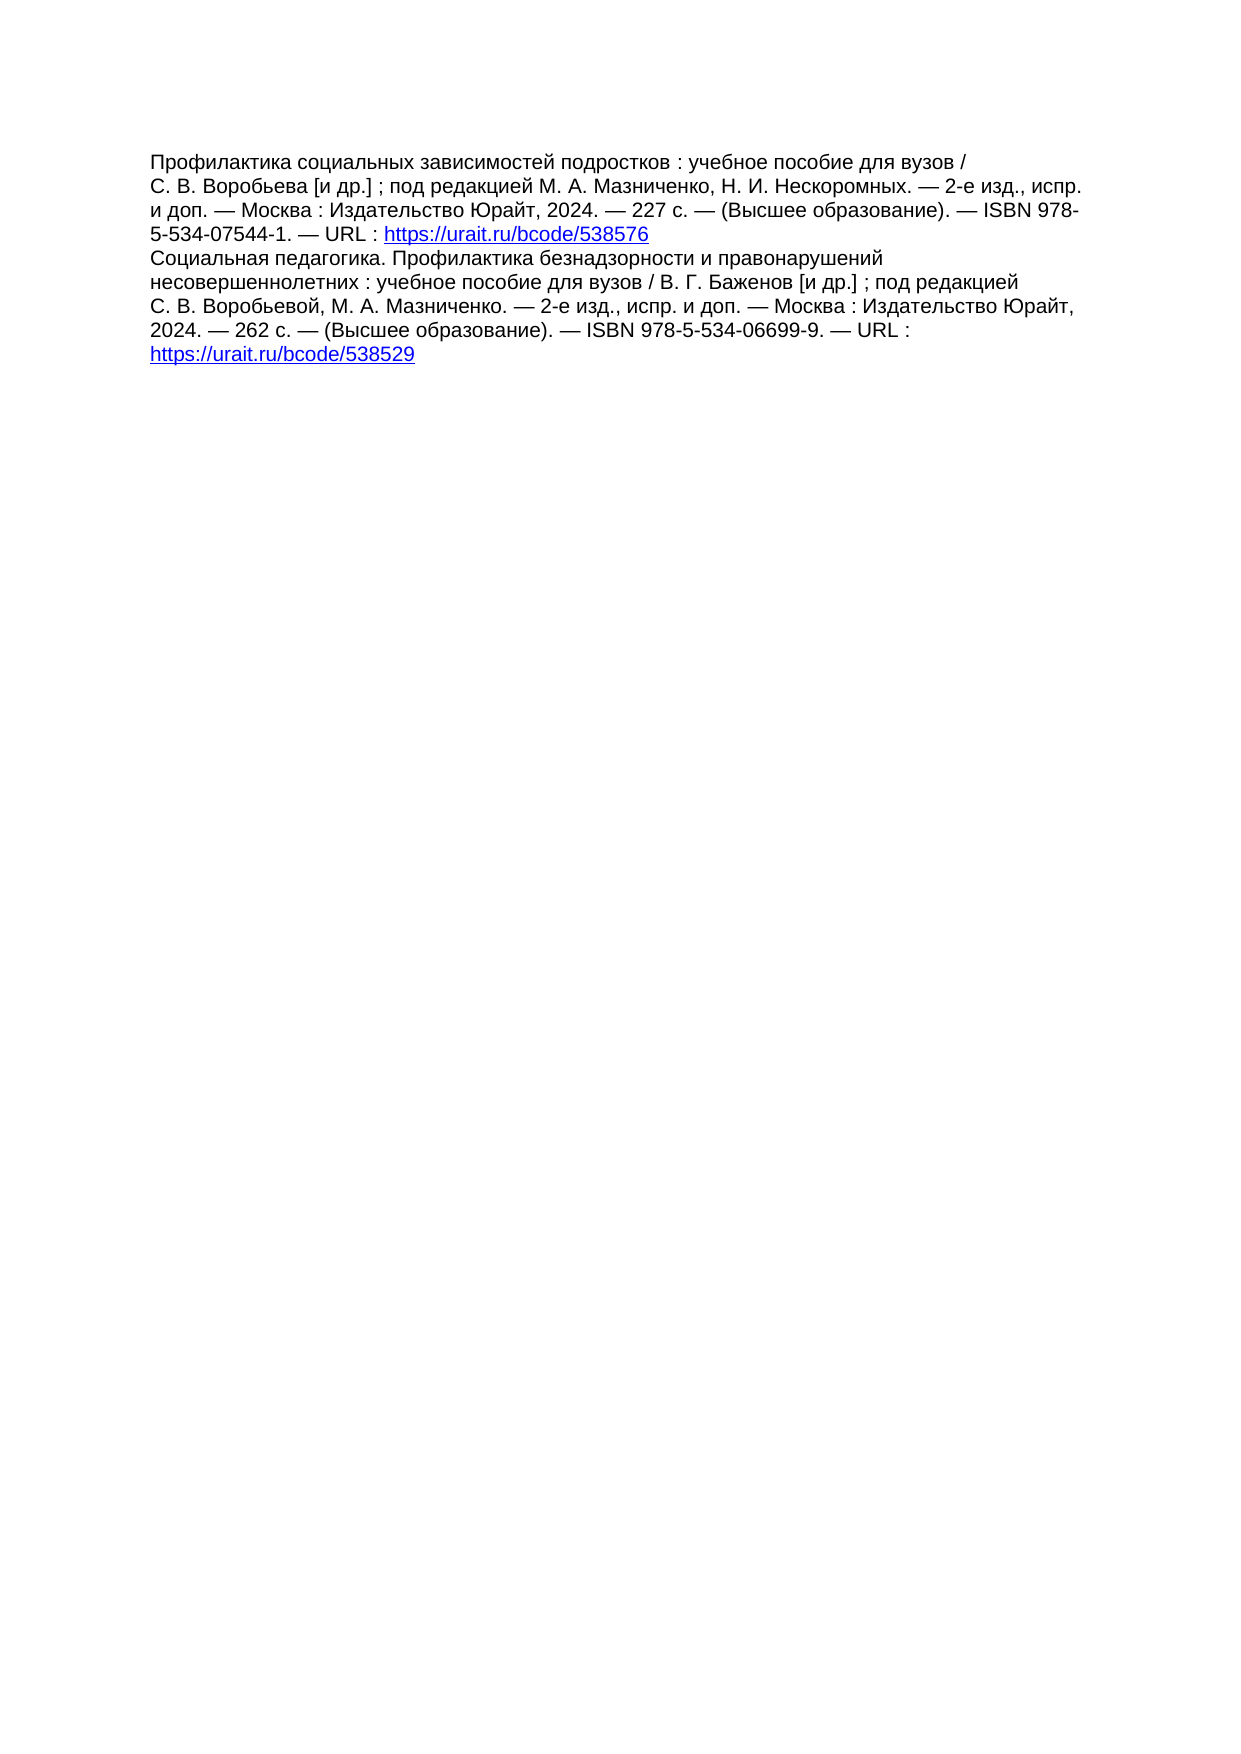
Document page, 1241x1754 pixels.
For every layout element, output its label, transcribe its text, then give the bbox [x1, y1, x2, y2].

text Профилактика социальных зависимостей подростков : учебное пособие для вузов / С. В. Воробьева [и др.] ; под редакцией М. А. Мазниченко, Н. И. Нескоромных. — 2-е изд., испр. и доп. — Москва : Издательство Юрайт, 2024. — 227 с. — (Высшее образование). — ISBN 978-5-534-07544-1. — URL : https://urait.ru/bcode/538576 [150, 150, 1090, 246]
text Социальная педагогика. Профилактика безнадзорности и правонарушений несовершеннолетних : учебное пособие для вузов / В. Г. Баженов [и др.] ; под редакцией С. В. Воробьевой, М. А. Мазниченко. — 2-е изд., испр. и доп. — Москва : Издательство Юрайт, 2024. — 262 с. — (Высшее образование). — ISBN 978-5-534-06699-9. — URL : https://urait.ru/bcode/538529 [150, 246, 1090, 366]
